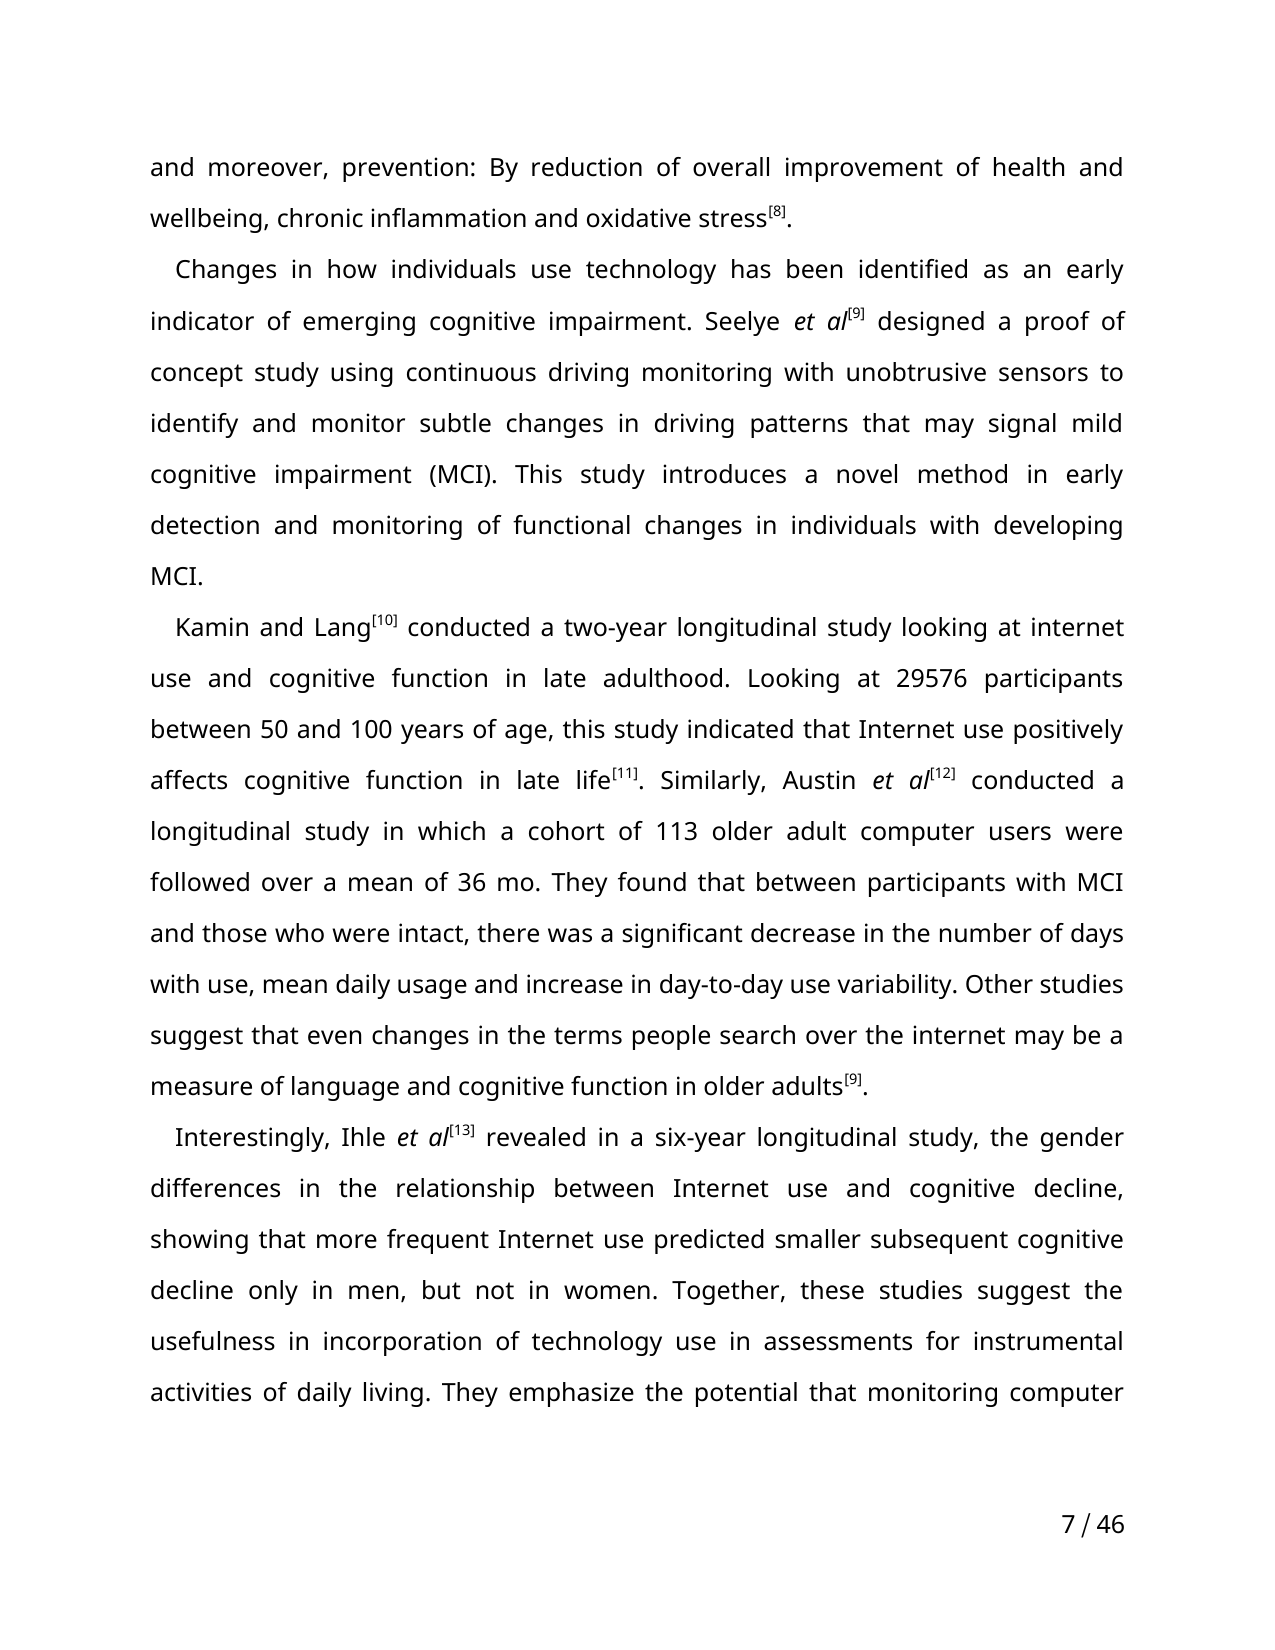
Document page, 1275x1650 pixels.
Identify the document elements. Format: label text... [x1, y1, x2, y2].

text Kamin and Lang[10] conducted a two-year longitudinal study looking at internet use and cognitive function in late adulthood. Looking at 29576 participants between 50 and 100 years of age, this study indicated that Internet use positively affects cognitive function in late life[11]. Similarly, Austin et al[12] conducted a longitudinal study in which a cohort of 113 older adult computer users were followed over a mean of 36 mo. They found that between participants with MCI and those who were intact, there was a significant decrease in the number of days with use, mean daily usage and increase in day-to-day use variability. Other studies suggest that even changes in the terms people search over the internet may be a measure of language and cognitive function in older adults[9]. [150, 609, 1125, 1103]
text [150, 150, 1125, 235]
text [150, 1120, 1125, 1409]
text Changes in how individuals use technology has been identified as an early indicator of emerging cognitive impairment. Seelye et al[9] designed a proof of concept study using continuous driving monitoring with unobtrusive sensors to identify and monitor subtle changes in driving patterns that may signal mild cognitive impairment (MCI). This study introduces a novel method in early detection and monitoring of functional changes in individuals with developing MCI. [150, 252, 1125, 592]
